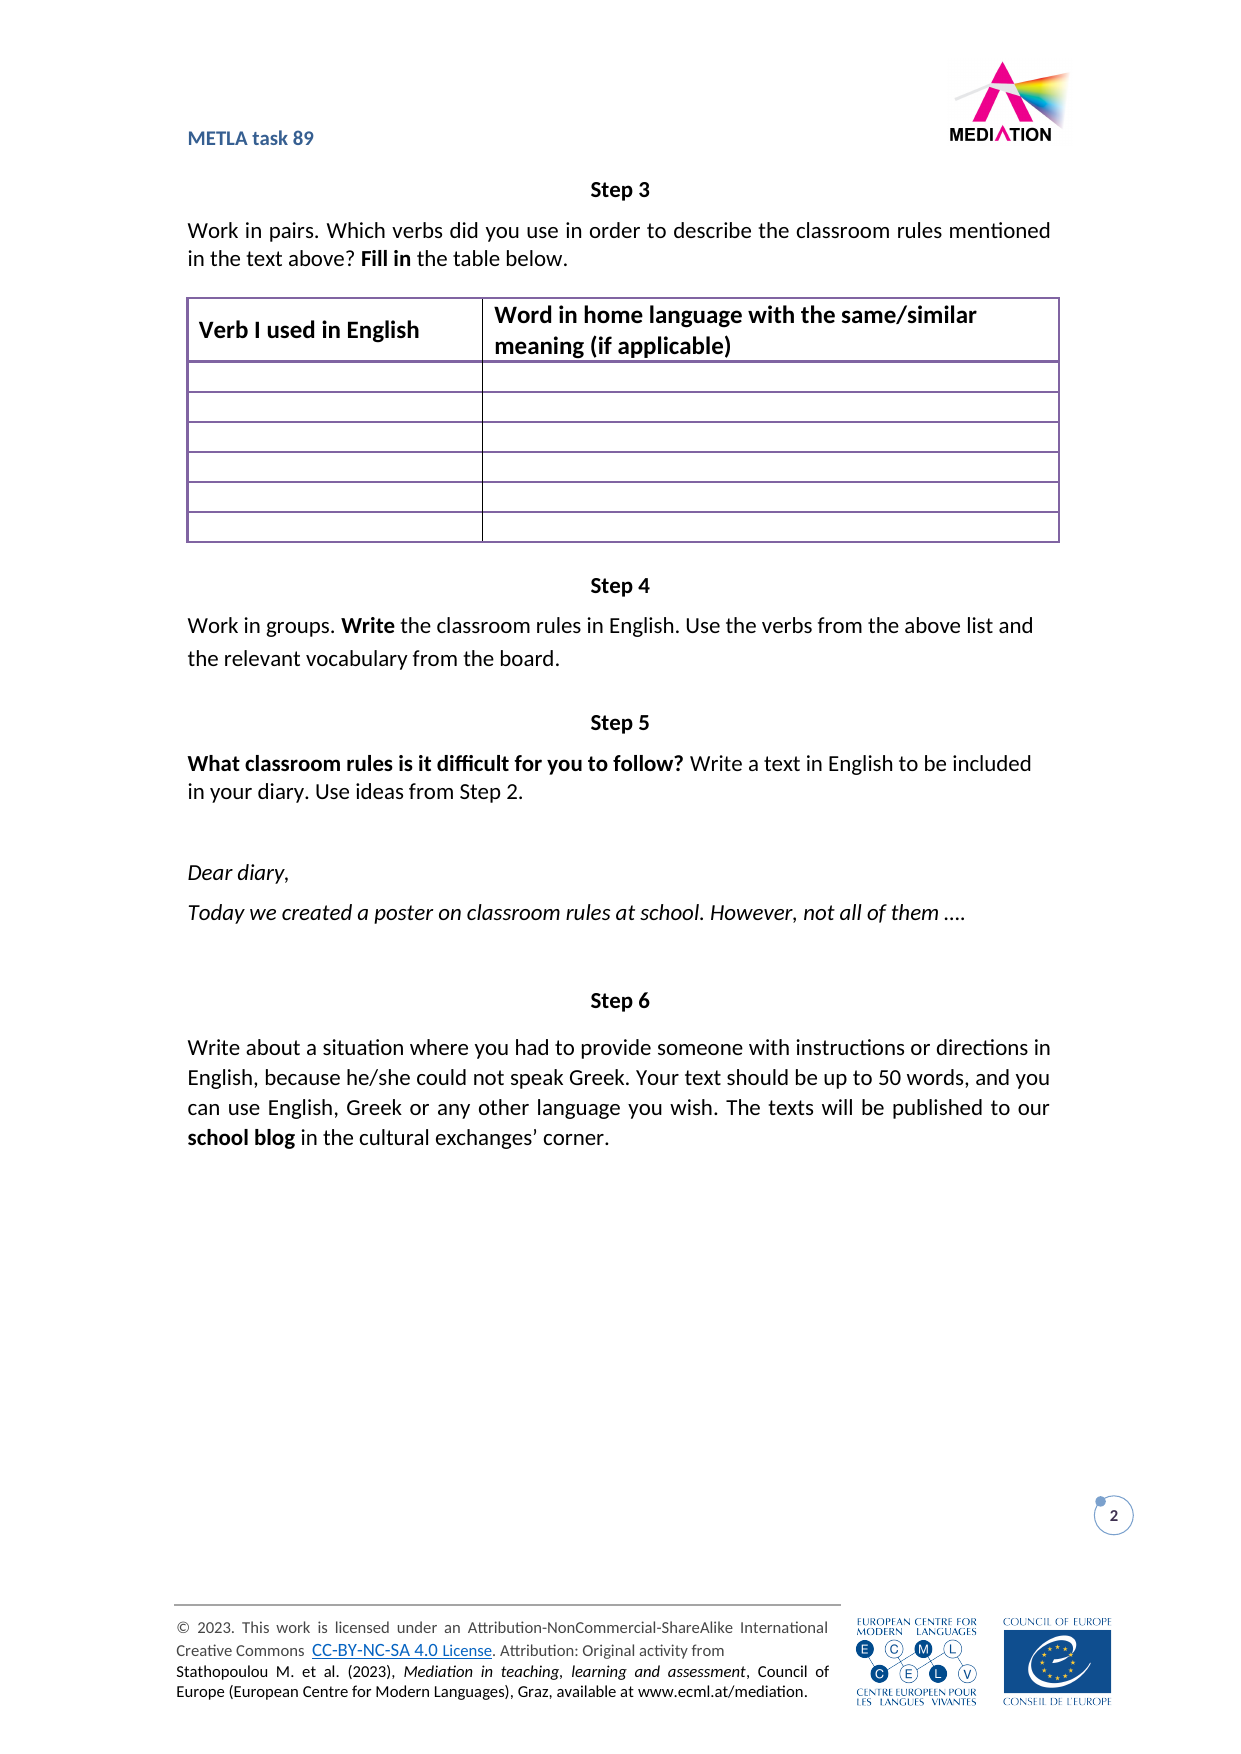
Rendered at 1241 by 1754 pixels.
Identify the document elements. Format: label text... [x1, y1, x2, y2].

table_cell [483, 483, 1058, 511]
picture [946, 58, 1074, 146]
text Step 5 [187, 708, 1053, 736]
table_cell [483, 423, 1058, 451]
table_cell [189, 393, 482, 421]
text Step 4 [187, 571, 1053, 599]
table_cell [483, 363, 1058, 391]
table_cell [189, 513, 482, 541]
text Work in pairs. Which verbs did you use in order to describe the classroom rules mentioned in the text above? Fill in the table below. [187, 216, 1053, 272]
picture [855, 1617, 1113, 1706]
table_cell [189, 363, 482, 391]
text Today we created a poster on classroom rules at school. However, not all of them …. [187, 898, 1053, 926]
table_cell [189, 423, 482, 451]
table_header Verb I used in English [189, 299, 482, 360]
table_cell [483, 393, 1058, 421]
table_cell [483, 453, 1058, 481]
text Write about a situation where you had to provide someone with instructions or directions in English, because he/she could not speak Greek. Your text should be up to 50 words, and you can use English, Greek or any other language you wish. The texts will be published to our school blog in the cultural exchanges’ corner. [187, 1033, 1053, 1151]
table_cell [189, 483, 482, 511]
text Step 6 [187, 986, 1053, 1014]
table_header Word in home language with the same/similar meaning (if applicable) [483, 299, 1058, 360]
table_cell [189, 453, 482, 481]
text Work in groups. Write the classroom rules in English. Use the verbs from the above list and the relevant vocabulary from the board. [187, 612, 1053, 672]
text Step 3 [187, 176, 1053, 203]
text Dear diary, [187, 858, 1053, 886]
table_cell [483, 513, 1058, 541]
text What classroom rules is it difficult for you to follow? Write a text in English to be included in your diary. Use ideas from Step 2. [187, 749, 1053, 805]
